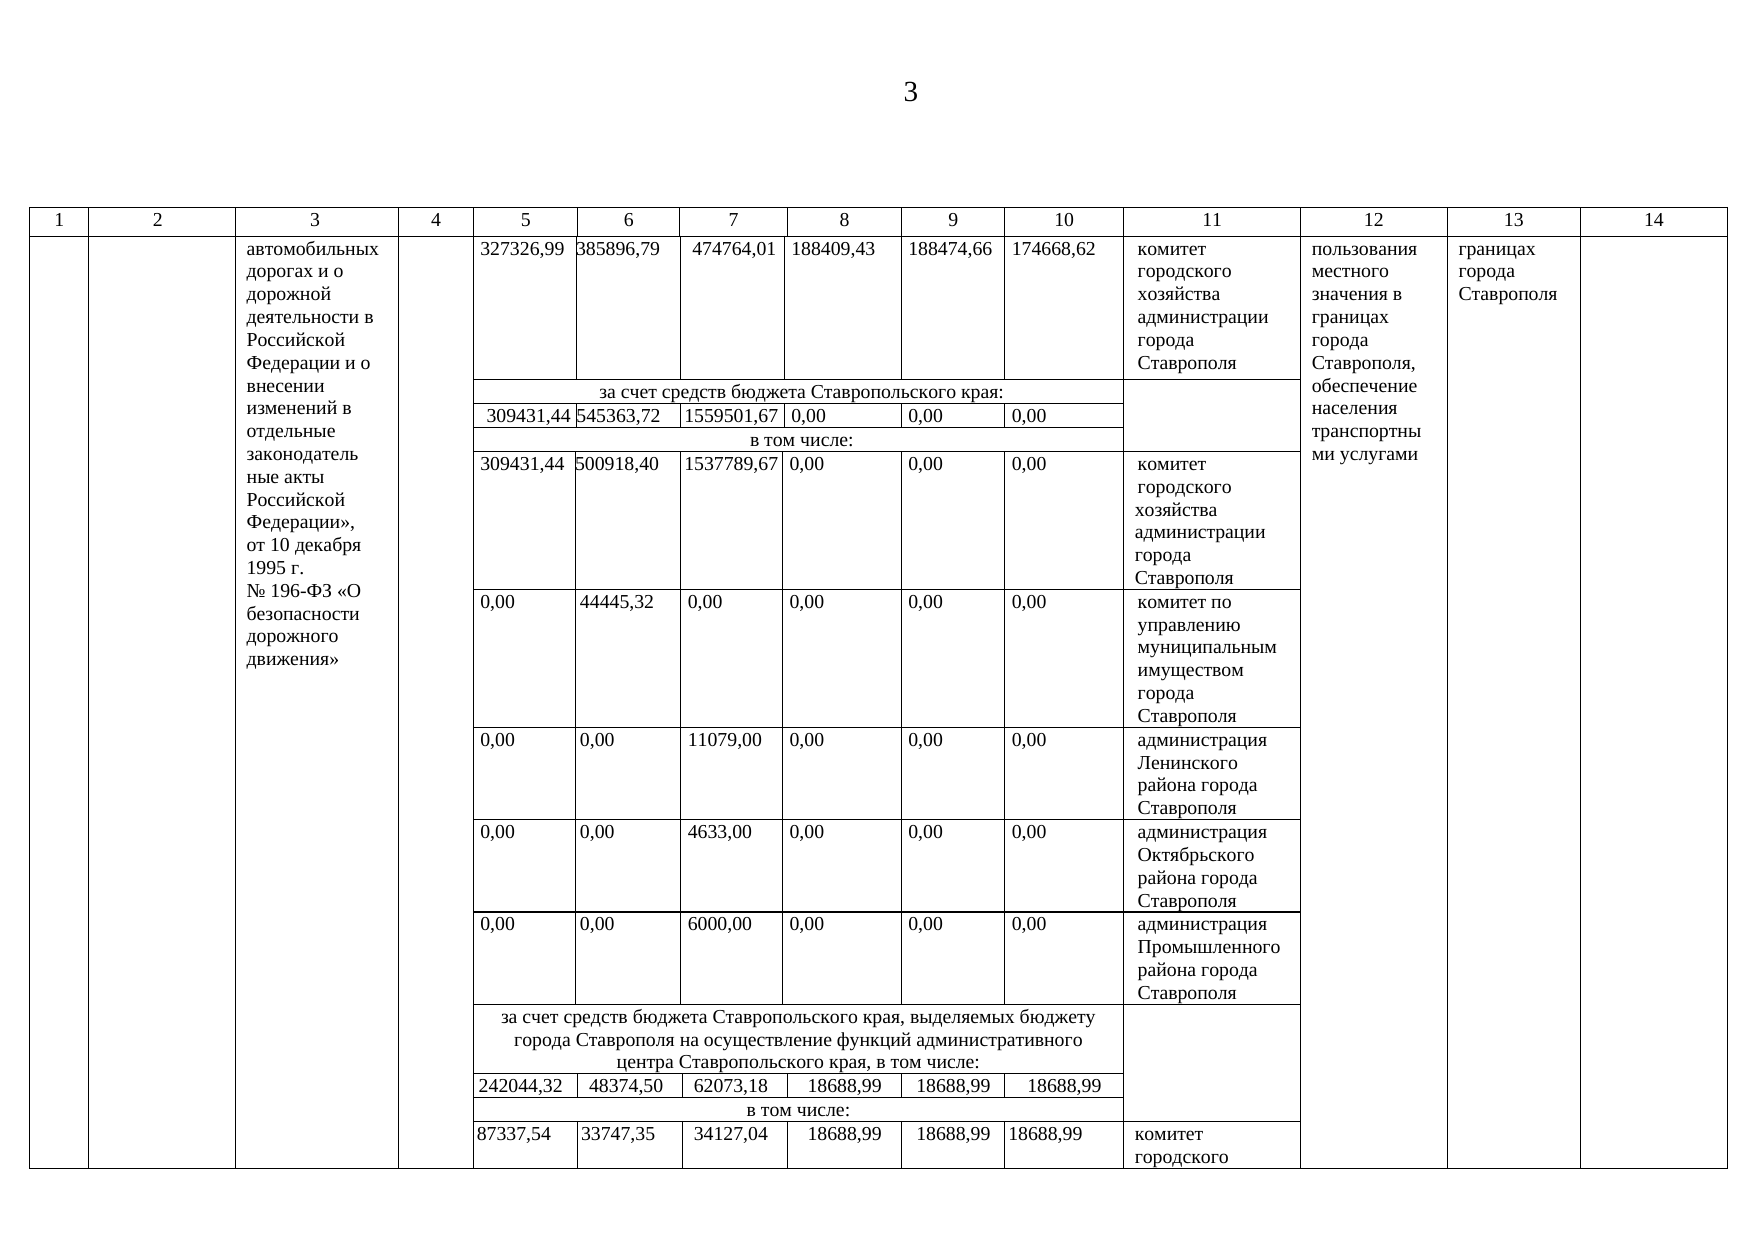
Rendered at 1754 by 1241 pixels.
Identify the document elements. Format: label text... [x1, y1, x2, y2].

table_header 2 [89, 208, 235, 236]
table_cell 0,00 [1005, 820, 1123, 911]
table_header 3 [236, 208, 398, 236]
table_cell 0,00 [1005, 452, 1123, 589]
table_cell в том числе: [474, 428, 1123, 451]
table_cell 18688,99 [788, 1122, 901, 1167]
table_cell 11079,00 [681, 728, 782, 819]
table_cell в том числе: [474, 1098, 1123, 1121]
table_cell 18688,99 [1005, 1074, 1123, 1097]
table_cell за счет средств бюджета Ставропольского края, выделяемых бюджету города Ставрополя на осуществление функций административного центра Ставропольского края, в том числе: [474, 1005, 1123, 1073]
table_cell 48374,50 [578, 1074, 682, 1097]
table_cell 18688,99 [902, 1122, 1004, 1167]
table_cell 0,00 [902, 404, 1004, 427]
table_cell 0,00 [902, 590, 1004, 727]
table_header 11 [1124, 208, 1300, 236]
table_cell 188409,43 [785, 237, 901, 379]
table_cell комитет по управлению муниципальным имуществом города Ставрополя [1124, 590, 1300, 727]
table_cell 0,00 [1005, 590, 1123, 727]
table_cell 0,00 [474, 590, 575, 727]
table_cell 4633,00 [681, 820, 782, 911]
table_header 5 [474, 208, 577, 236]
table_cell 18688,99 [788, 1074, 901, 1097]
table_cell 0,00 [1005, 913, 1123, 1004]
table_cell 0,00 [681, 590, 782, 727]
table_cell 0,00 [902, 452, 1004, 589]
table_cell 0,00 [785, 404, 901, 427]
table_cell 0,00 [474, 913, 575, 1004]
table_cell 327326,99 [474, 237, 576, 379]
table_cell 0,00 [783, 590, 901, 727]
table_header 12 [1301, 208, 1447, 236]
table_cell 309431,44 [474, 452, 575, 589]
table_cell 18688,99 [1005, 1122, 1123, 1167]
table_cell [1124, 1005, 1300, 1121]
table_cell 62073,18 [683, 1074, 787, 1097]
table_cell 44445,32 [576, 590, 680, 727]
table_header 4 [399, 208, 473, 236]
table_cell за счет средств бюджета Ставропольского края: [474, 380, 1123, 403]
table_cell 500918,40 [576, 452, 680, 589]
table_header 10 [1005, 208, 1123, 236]
table_header 1 [30, 208, 88, 236]
table_cell комитет городского хозяйства администрации города Ставрополя [1124, 452, 1300, 589]
table_cell 0,00 [783, 820, 901, 911]
table_header 13 [1448, 208, 1580, 236]
table_cell 33747,35 [578, 1122, 682, 1167]
table_header 9 [902, 208, 1004, 236]
table_cell 0,00 [474, 820, 575, 911]
table_cell 0,00 [783, 728, 901, 819]
table_cell 0,00 [1005, 728, 1123, 819]
table_cell 0,00 [902, 728, 1004, 819]
table_cell администрация Ленинского района города Ставрополя [1124, 728, 1300, 819]
table_cell 0,00 [902, 820, 1004, 911]
table_cell администрация Октябрьского района города Ставрополя [1124, 820, 1300, 911]
table_cell 0,00 [1005, 404, 1123, 427]
table_header 14 [1581, 208, 1727, 236]
table_header 8 [788, 208, 901, 236]
table_cell [1124, 380, 1300, 451]
table_cell 242044,32 [474, 1074, 577, 1097]
table_cell 309431,44 [474, 404, 576, 427]
table_cell 0,00 [576, 820, 680, 911]
table_cell комитет городского хозяйства администрации города Ставрополя [1124, 237, 1300, 379]
table_cell 87337,54 [474, 1122, 577, 1167]
table_cell 474764,01 [681, 237, 784, 379]
table_cell 385896,79 [577, 237, 680, 379]
table_cell 0,00 [783, 452, 901, 589]
table_cell 0,00 [902, 913, 1004, 1004]
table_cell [1124, 1122, 1300, 1167]
table_header 6 [578, 208, 679, 236]
table_cell 0,00 [576, 728, 680, 819]
table_cell 18688,99 [902, 1074, 1004, 1097]
table_cell администрация Промышленного района города Ставрополя [1124, 913, 1300, 1004]
table_cell 188474,66 [902, 237, 1004, 379]
table_cell 34127,04 [683, 1122, 787, 1167]
table_cell 1537789,67 [681, 452, 782, 589]
table_cell 0,00 [474, 728, 575, 819]
table_header 7 [680, 208, 787, 236]
table_cell 1559501,67 [681, 404, 784, 427]
table_cell 6000,00 [681, 913, 782, 1004]
table_cell 545363,72 [577, 404, 680, 427]
table_cell 0,00 [576, 913, 680, 1004]
table_cell 0,00 [783, 913, 901, 1004]
table_cell 174668,62 [1005, 237, 1123, 379]
